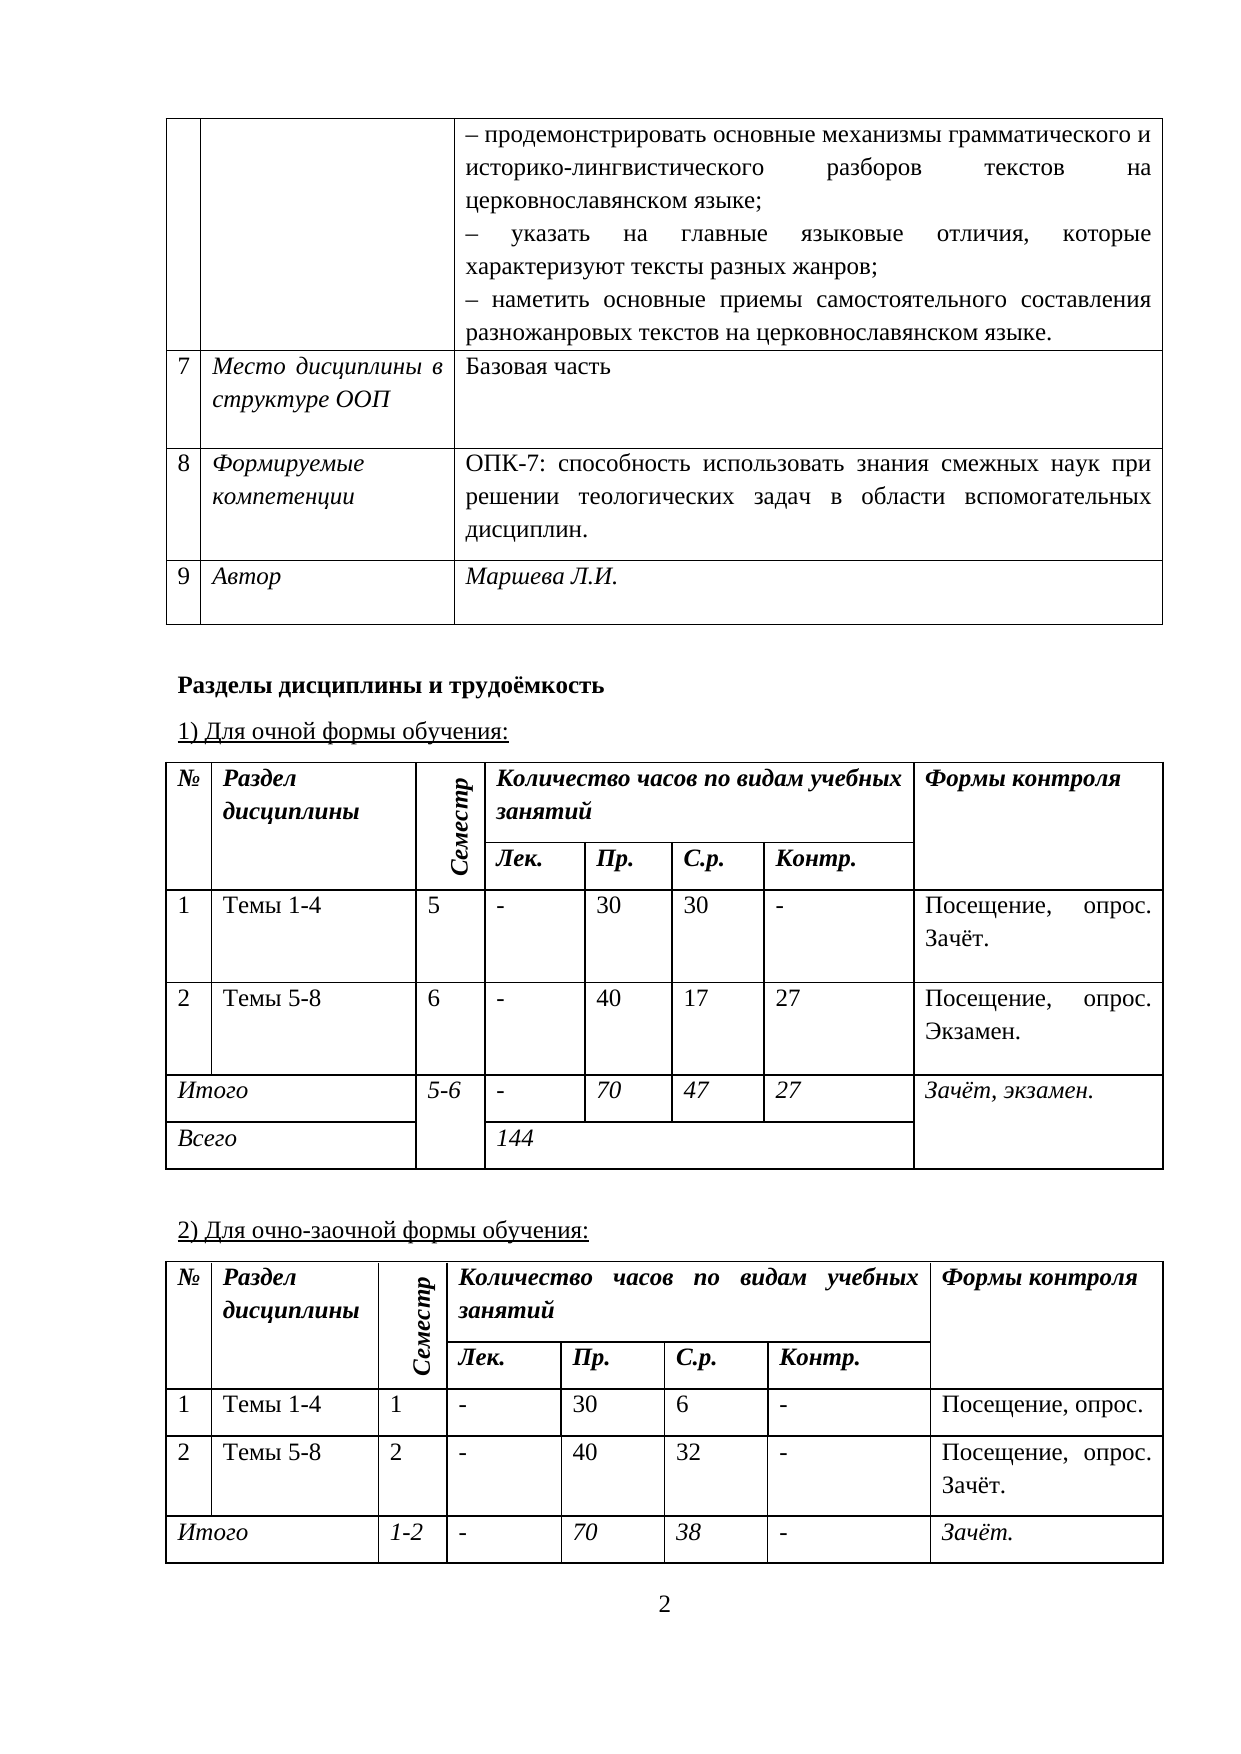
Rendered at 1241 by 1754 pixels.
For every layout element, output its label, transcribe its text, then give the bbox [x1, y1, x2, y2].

table_header Формы контроля [915, 763, 1162, 889]
table_cell ОПК-7: способность использовать знания смежных наук при решении теологических задач в области вспомогательных дисциплин. [455, 449, 1162, 560]
table_cell Посещение, опрос. [931, 1390, 1162, 1435]
table_cell Темы 5-8 [212, 1437, 378, 1515]
text 1) Для очной формы обучения: [177, 716, 1152, 745]
table_cell Лек. [486, 843, 584, 889]
table_cell Посещение, опрос. Экзамен. [915, 983, 1162, 1074]
table_cell 17 [673, 983, 763, 1074]
table_header Раздел дисциплины [212, 763, 415, 889]
table_cell Посещение, опрос. Зачёт. [915, 891, 1162, 981]
table_header Количество часов по видам учебных занятий [486, 763, 913, 842]
table_cell 1-2 [379, 1517, 446, 1562]
table_cell 47 [673, 1076, 763, 1121]
table_cell - [765, 891, 913, 981]
table_cell 2 [379, 1437, 446, 1515]
table_header Количество часов по видам учебных занятий [448, 1262, 930, 1341]
table_cell - [448, 1517, 561, 1562]
table_cell Базовая часть [455, 351, 1162, 447]
table_cell Формируемые компетенции [201, 449, 454, 560]
table_cell Итого [167, 1076, 415, 1121]
table_header № [167, 1262, 211, 1388]
table_cell Маршева Л.И. [455, 561, 1162, 624]
table_cell - [448, 1437, 561, 1515]
table_cell 1 [379, 1390, 446, 1435]
table_cell - [768, 1517, 930, 1562]
subtitle Разделы дисциплины и трудоёмкость [177, 671, 1152, 699]
table_cell Темы 1-4 [212, 891, 415, 981]
table_header Семестр [379, 1262, 447, 1388]
table_header № [167, 763, 211, 889]
table_cell 40 [562, 1437, 664, 1515]
table_cell 6 [665, 1390, 767, 1435]
table_cell Зачёт. [931, 1517, 1162, 1562]
table_cell Пр. [562, 1343, 664, 1388]
table_header Формы контроля [931, 1262, 1162, 1388]
table_cell Пр. [586, 843, 671, 889]
table_cell - [769, 1390, 930, 1435]
table_cell 27 [765, 983, 913, 1074]
table_header Семестр [417, 763, 484, 889]
table_cell Лек. [448, 1343, 560, 1388]
table_cell - [486, 891, 584, 981]
table_cell - [448, 1390, 560, 1435]
table_cell Контр. [765, 843, 913, 889]
table_cell 1 [167, 1390, 211, 1435]
table_cell 6 [167, 119, 200, 350]
table_cell 2 [167, 1437, 211, 1515]
table_cell Место дисциплины в структуре ООП [201, 351, 454, 447]
table_cell 27 [765, 1076, 913, 1121]
table_header Раздел дисциплины [212, 1262, 378, 1388]
table_cell 30 [562, 1390, 664, 1435]
table_cell Темы 5-8 [212, 983, 415, 1074]
table_cell Посещение, опрос. Зачёт. [931, 1437, 1162, 1515]
table_cell Зачёт, экзамен. [915, 1076, 1162, 1168]
table_cell Итого [167, 1517, 378, 1562]
table_cell Всего [167, 1123, 415, 1168]
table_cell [201, 119, 454, 350]
table_cell 38 [665, 1517, 767, 1562]
table_cell - [486, 983, 584, 1074]
table_cell 144 [486, 1123, 913, 1168]
table_cell - [768, 1437, 930, 1515]
table_cell 40 [586, 983, 671, 1074]
table_cell 6 [417, 983, 484, 1074]
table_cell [455, 119, 1162, 350]
table_cell 1 [167, 891, 211, 981]
table_cell С.р. [673, 843, 763, 889]
table_cell 70 [586, 1076, 671, 1121]
table_cell С.р. [665, 1343, 767, 1388]
table_cell Контр. [769, 1343, 930, 1388]
table_cell - [486, 1076, 584, 1121]
table_cell 70 [562, 1517, 664, 1562]
table_cell Автор [201, 561, 454, 624]
table_cell 7 [167, 351, 200, 447]
text 2) Для очно-заочной формы обучения: [177, 1215, 1152, 1244]
table_cell 2 [167, 983, 211, 1074]
table_cell 5-6 [417, 1076, 484, 1168]
table_cell 5 [417, 891, 484, 981]
table_cell 32 [665, 1437, 767, 1515]
table_cell 30 [586, 891, 671, 981]
table_cell 9 [167, 561, 200, 624]
table_cell 8 [167, 449, 200, 560]
table_cell Темы 1-4 [212, 1390, 378, 1435]
table_cell 30 [673, 891, 763, 981]
